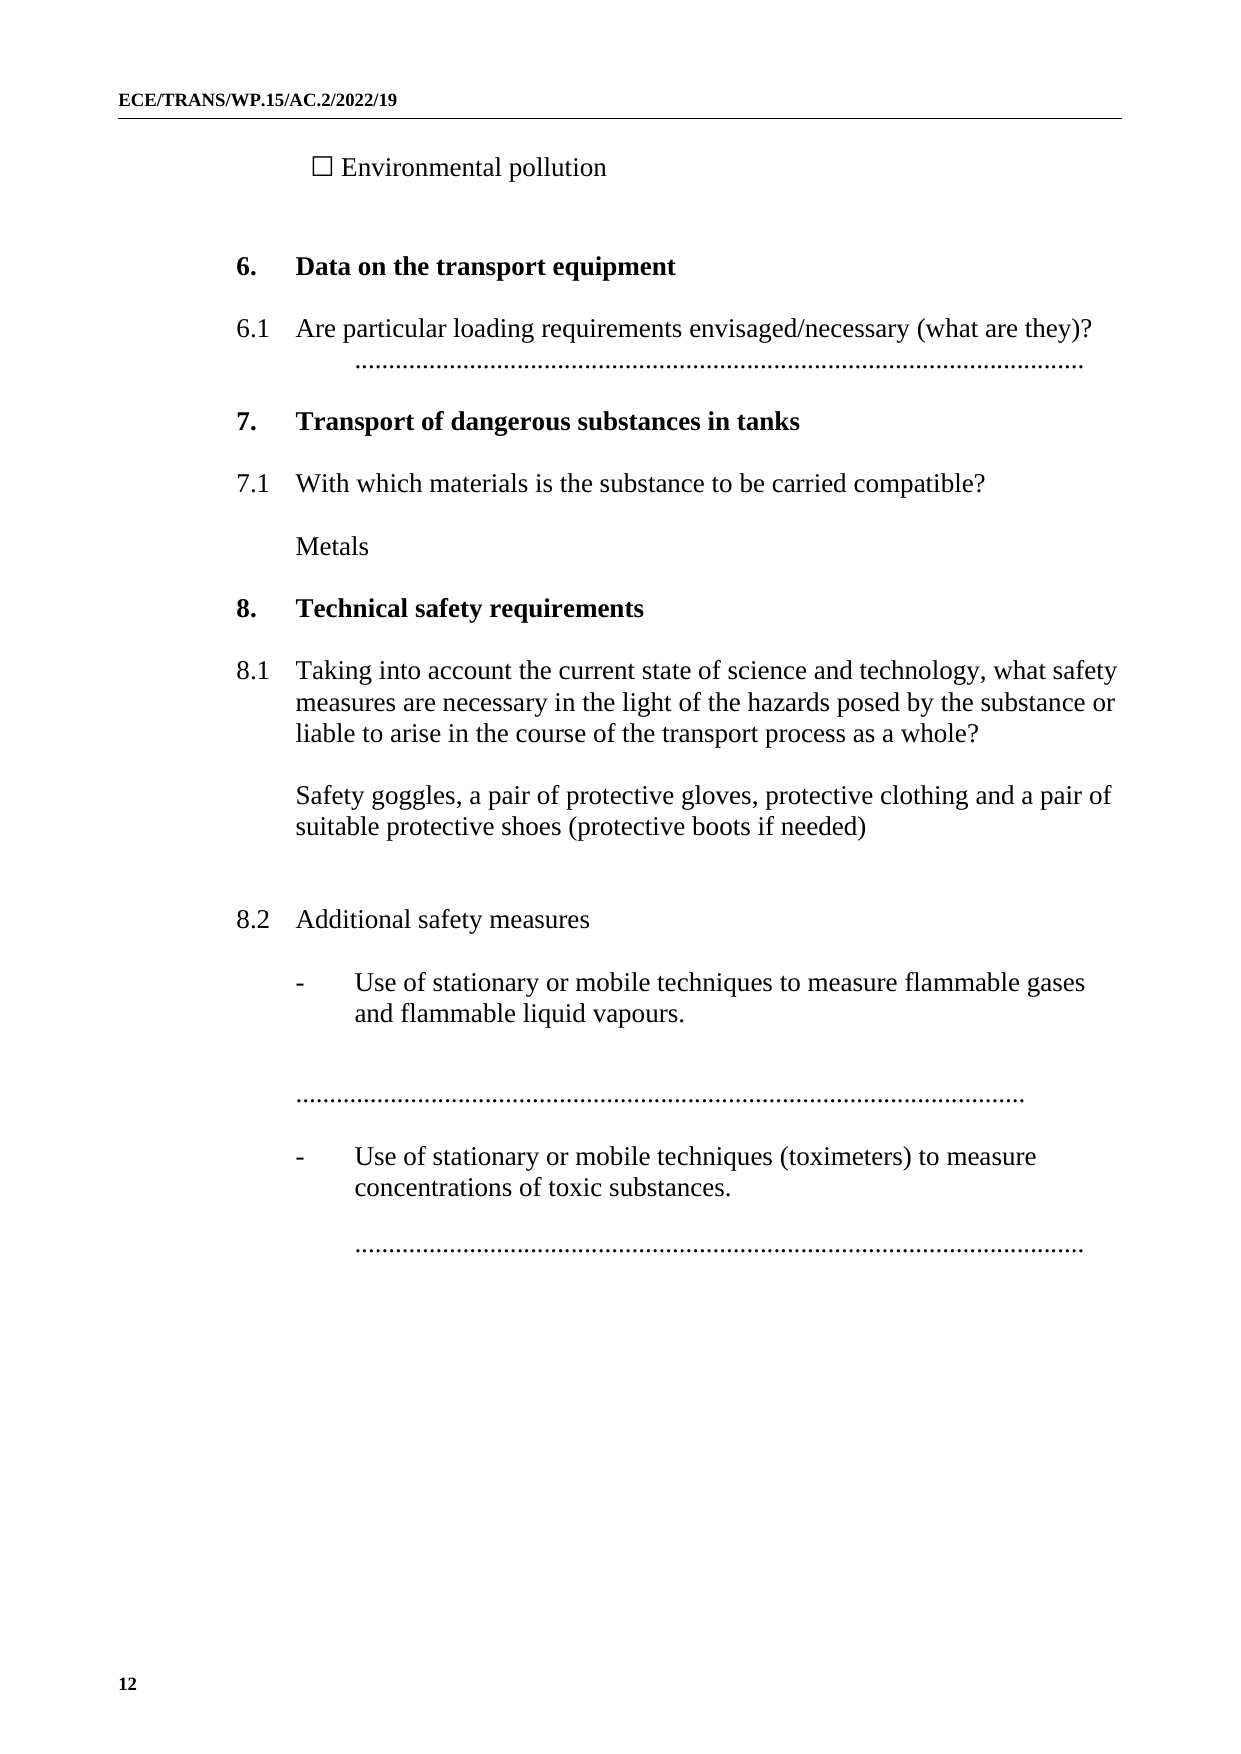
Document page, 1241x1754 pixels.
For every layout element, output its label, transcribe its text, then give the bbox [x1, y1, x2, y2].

text ☐ Environmental pollution [236, 148, 1122, 184]
text 7.1 With which materials is the substance to be carried compatible? [236, 468, 1122, 499]
text Metals [236, 530, 1122, 561]
text - Use of stationary or mobile techniques (toximeters) to measure concentrations of toxic substances. [295, 1139, 1122, 1202]
text ............................................................................................................ [295, 1227, 1122, 1258]
text 7. Transport of dangerous substances in tanks [236, 405, 1122, 436]
text 6.1 Are particular loading requirements envisaged/necessary (what are they)? [236, 312, 1122, 343]
text Safety goggles, a pair of protective gloves, protective clothing and a pair of suitable protective shoes (protective boots if needed) [295, 779, 1122, 841]
text 8. Technical safety requirements [236, 592, 1122, 623]
text - Use of stationary or mobile techniques to measure flammable gases and flammable liquid vapours. [295, 966, 1122, 1028]
text 8.2 Additional safety measures [236, 904, 1122, 935]
text 8.1 Taking into account the current state of science and technology, what safety measures are necessary in the light of the hazards posed by the substance or liable to arise in the course of the transport process as a whole? [236, 654, 1122, 748]
text 6. Data on the transport equipment [236, 249, 1122, 281]
text ............................................................................................................ [236, 1053, 1122, 1108]
text ............................................................................................................ [236, 343, 1122, 374]
